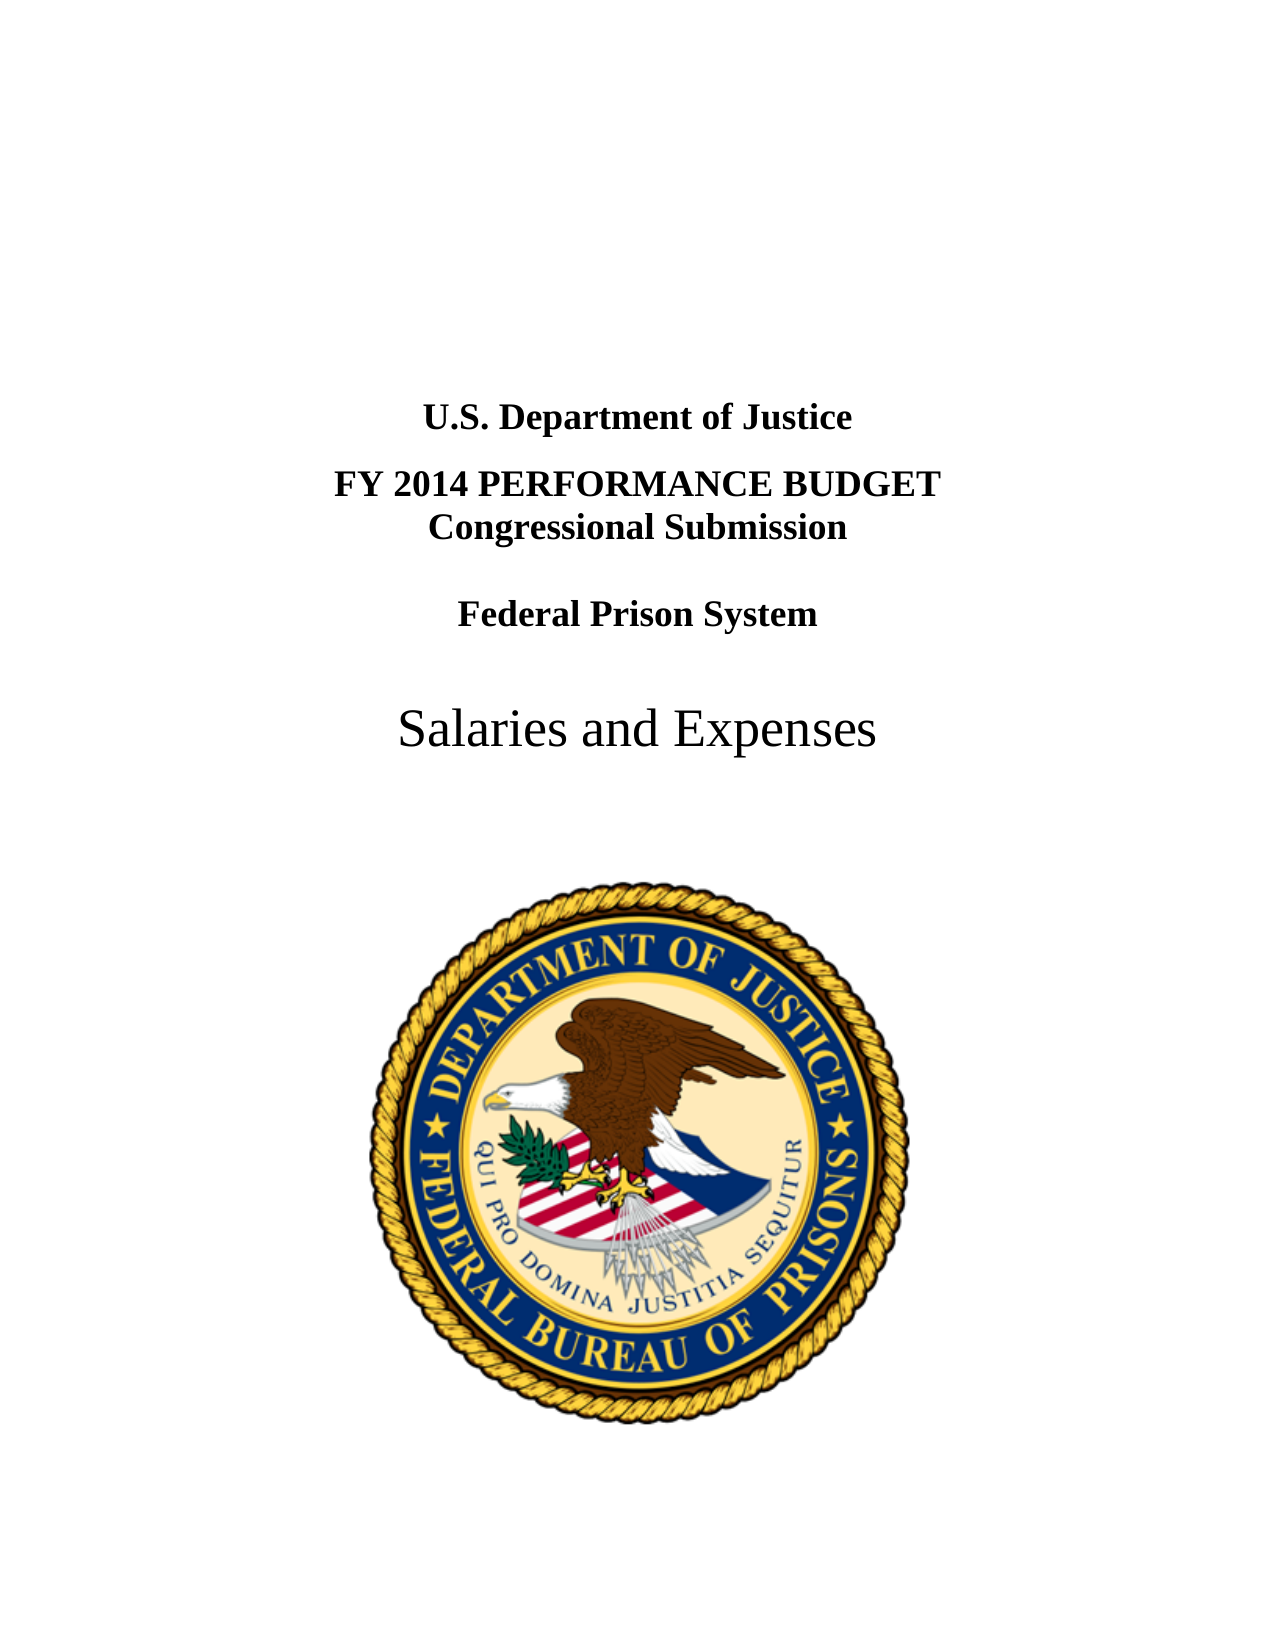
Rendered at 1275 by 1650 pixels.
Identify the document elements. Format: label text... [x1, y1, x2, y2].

picture [352, 862, 952, 1448]
text Salaries and Expenses [150, 696, 1125, 759]
text Federal Prison System [150, 591, 1125, 634]
text U.S. Department of Justice [150, 394, 1125, 437]
text Congressional Submission [150, 505, 1125, 548]
text FY 2014 PERFORMANCE BUDGET [150, 462, 1125, 505]
